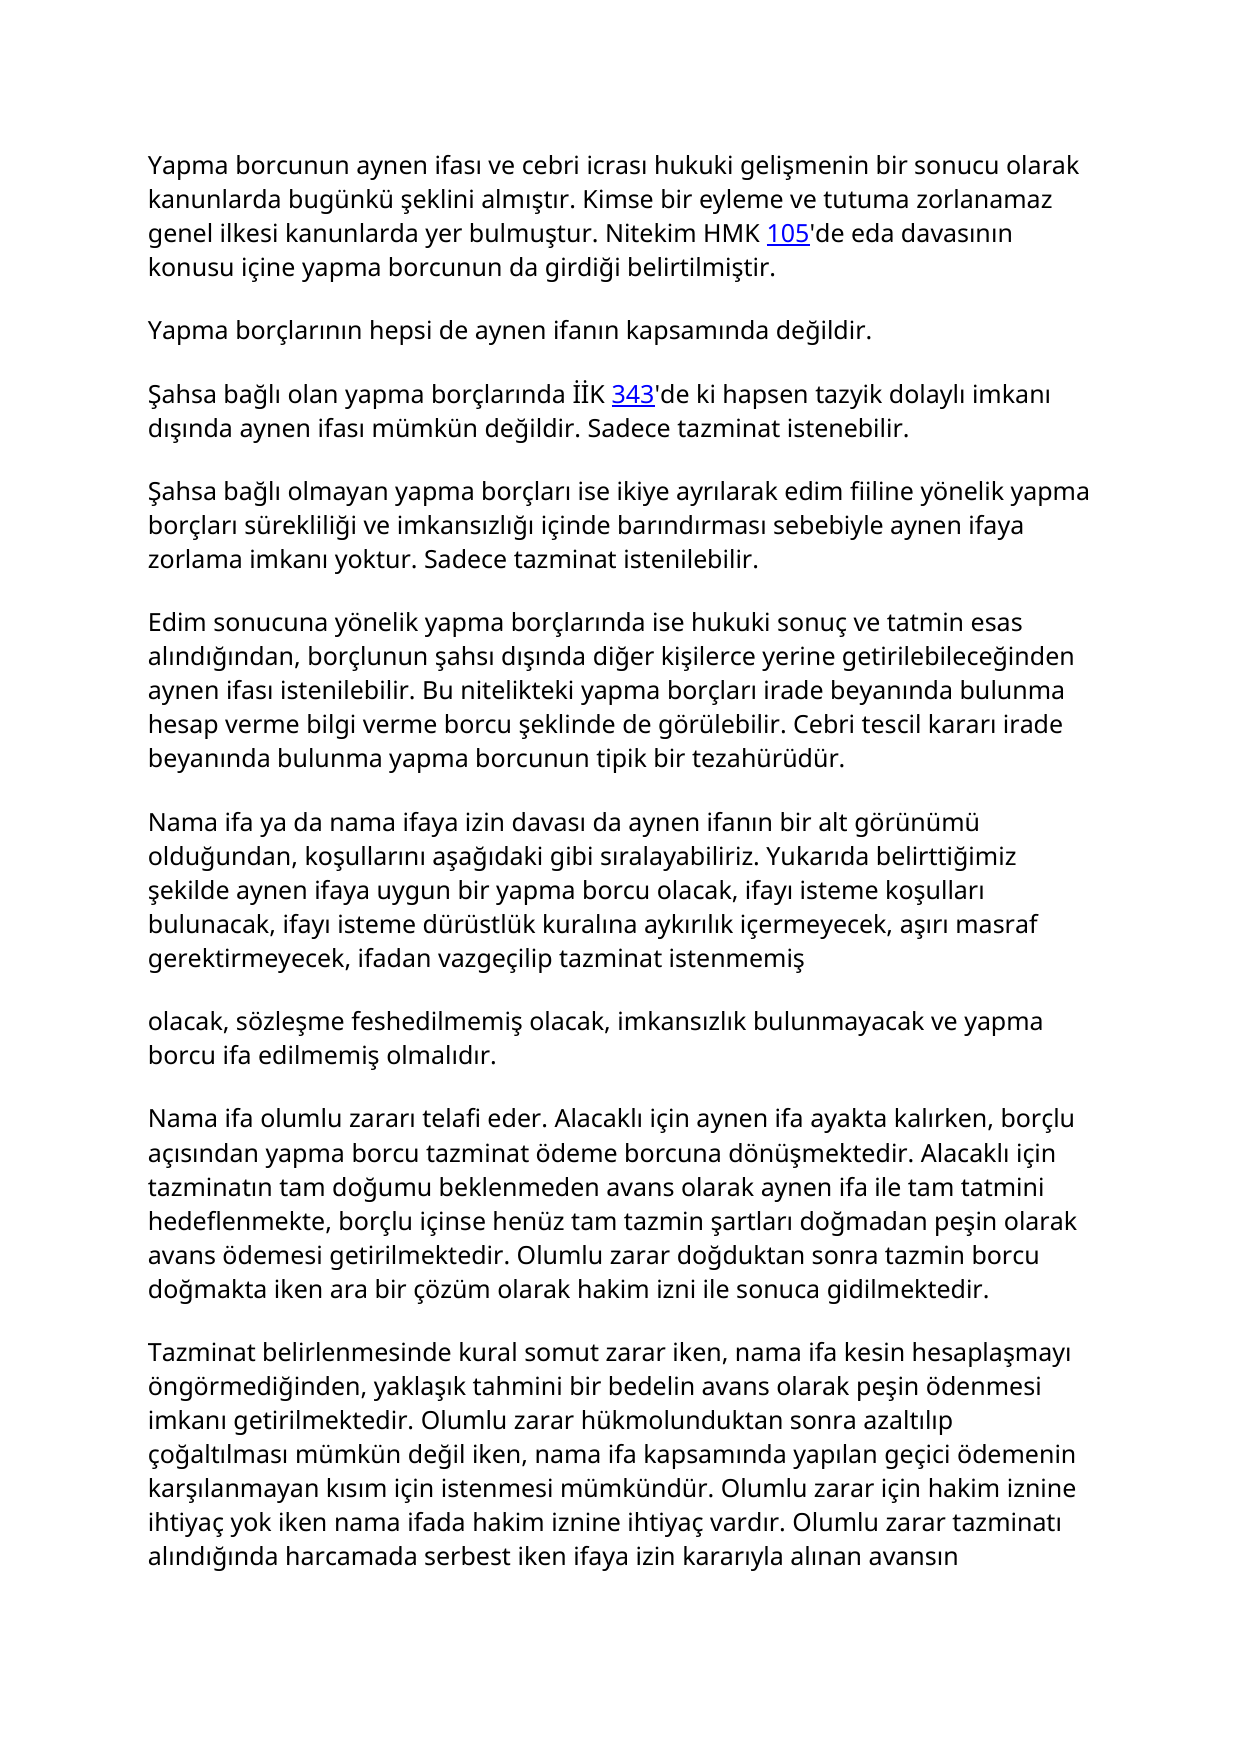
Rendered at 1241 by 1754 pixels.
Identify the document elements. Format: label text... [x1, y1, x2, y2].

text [148, 1335, 1093, 1573]
text Yapma borçlarının hepsi de aynen ifanın kapsamında değildir. [148, 313, 1093, 347]
text Şahsa bağlı olan yapma borçlarında İİK 343'de ki hapsen tazyik dolaylı imkanı dışında aynen ifası mümkün değildir. Sadece tazminat istenebilir. [148, 376, 1093, 444]
text olacak, sözleşme feshedilmemiş olacak, imkansızlık bulunmayacak ve yapma borcu ifa edilmemiş olmalıdır. [148, 1004, 1093, 1072]
text Nama ifa olumlu zararı telafi eder. Alacaklı için aynen ifa ayakta kalırken, borçlu açısından yapma borcu tazminat ödeme borcuna dönüşmektedir. Alacaklı için tazminatın tam doğumu beklenmeden avans olarak aynen ifa ile tam tatmini hedeflenmekte, borçlu içinse henüz tam tazmin şartları doğmadan peşin olarak avans ödemesi getirilmektedir. Olumlu zarar doğduktan sonra tazmin borcu doğmakta iken ara bir çözüm olarak hakim izni ile sonuca gidilmektedir. [148, 1101, 1093, 1306]
text Nama ifa ya da nama ifaya izin davası da aynen ifanın bir alt görünümü olduğundan, koşullarını aşağıdaki gibi sıralayabiliriz. Yukarıda belirttiğimiz şekilde aynen ifaya uygun bir yapma borcu olacak, ifayı isteme koşulları bulunacak, ifayı isteme dürüstlük kuralına aykırılık içermeyecek, aşırı masraf gerektirmeyecek, ifadan vazgeçilip tazminat istenmemiş [148, 804, 1093, 975]
text Edim sonucuna yönelik yapma borçlarında ise hukuki sonuç ve tatmin esas alındığından, borçlunun şahsı dışında diğer kişilerce yerine getirilebileceğinden aynen ifası istenilebilir. Bu nitelikteki yapma borçları irade beyanında bulunma hesap verme bilgi verme borcu şeklinde de görülebilir. Cebri tescil kararı irade beyanında bulunma yapma borcunun tipik bir tezahürüdür. [148, 605, 1093, 775]
text Yapma borcunun aynen ifası ve cebri icrası hukuki gelişmenin bir sonucu olarak kanunlarda bugünkü şeklini almıştır. Kimse bir eyleme ve tutuma zorlanamaz genel ilkesi kanunlarda yer bulmuştur. Nitekim HMK 105'de eda davasının konusu içine yapma borcunun da girdiği belirtilmiştir. [148, 148, 1093, 284]
text Şahsa bağlı olmayan yapma borçları ise ikiye ayrılarak edim fiiline yönelik yapma borçları sürekliliği ve imkansızlığı içinde barındırması sebebiyle aynen ifaya zorlama imkanı yoktur. Sadece tazminat istenilebilir. [148, 473, 1093, 576]
